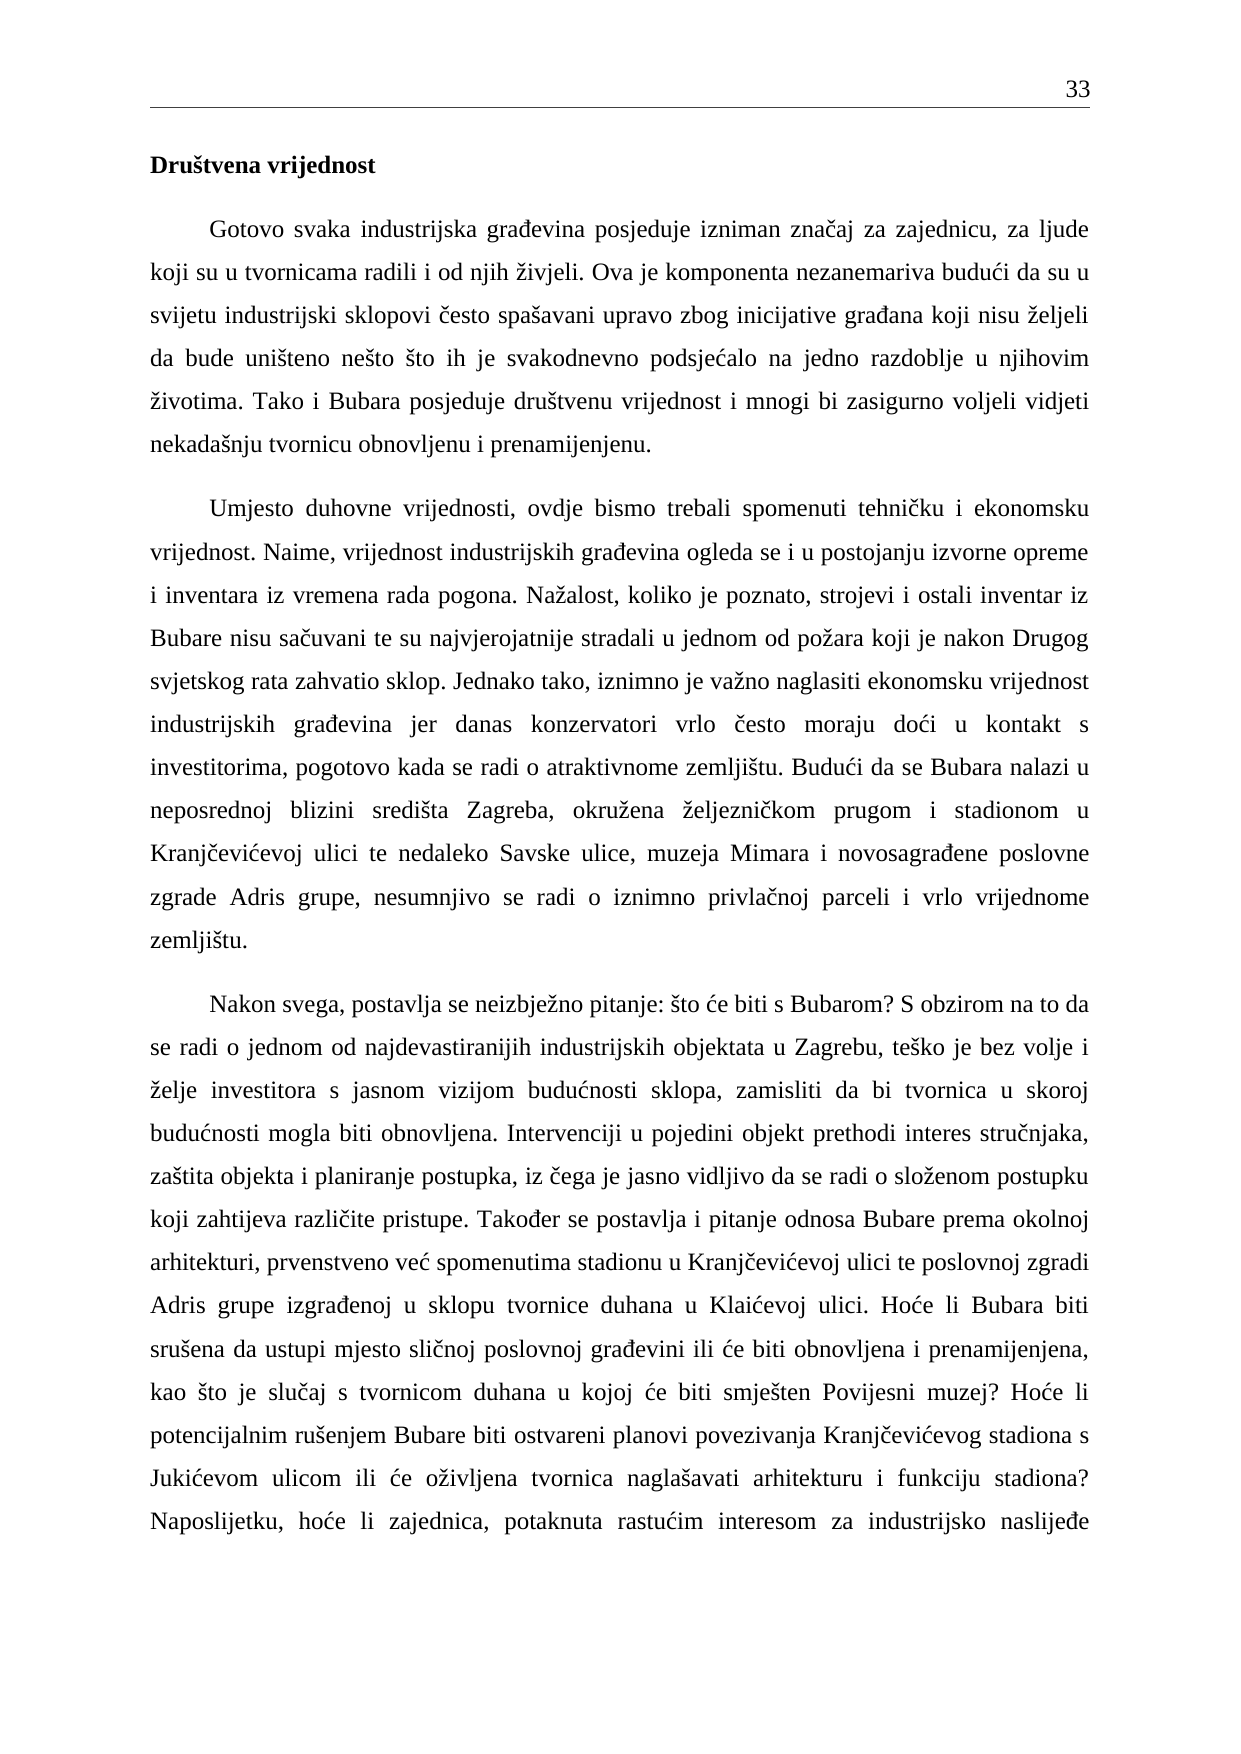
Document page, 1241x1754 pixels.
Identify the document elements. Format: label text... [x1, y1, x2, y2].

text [150, 989, 1090, 1535]
text Umjesto duhovne vrijednosti, ovdje bismo trebali spomenuti tehničku i ekonomsku vrijednost. Naime, vrijednost industrijskih građevina ogleda se i u postojanju izvorne opreme i inventara iz vremena rada pogona. Nažalost, koliko je poznato, strojevi i ostali inventar iz Bubare nisu sačuvani te su najvjerojatnije stradali u jednom od požara koji je nakon Drugog svjetskog rata zahvatio sklop. Jednako tako, iznimno je važno naglasiti ekonomsku vrijednost industrijskih građevina jer danas konzervatori vrlo često moraju doći u kontakt s investitorima, pogotovo kada se radi o atraktivnome zemljištu. Budući da se Bubara nalazi u neposrednoj blizini središta Zagreba, okružena željezničkom prugom i stadionom u Kranjčevićevoj ulici te nedaleko Savske ulice, muzeja Mimara i novosagrađene poslovne zgrade Adris grupe, nesumnjivo se radi o iznimno privlačnoj parceli i vrlo vrijednome zemljištu. [150, 493, 1090, 953]
text Gotovo svaka industrijska građevina posjeduje izniman značaj za zajednicu, za ljude koji su u tvornicama radili i od njih živjeli. Ova je komponenta nezanemariva budući da su u svijetu industrijski sklopovi često spašavani upravo zbog inicijative građana koji nisu željeli da bude uništeno nešto što ih je svakodnevno podsjećalo na jedno razdoblje u njihovim životima. Tako i Bubara posjeduje društvenu vrijednost i mnogi bi zasigurno voljeli vidjeti nekadašnju tvornicu obnovljenu i prenamijenjenu. [150, 214, 1090, 458]
text Društvena vrijednost [150, 150, 1090, 179]
